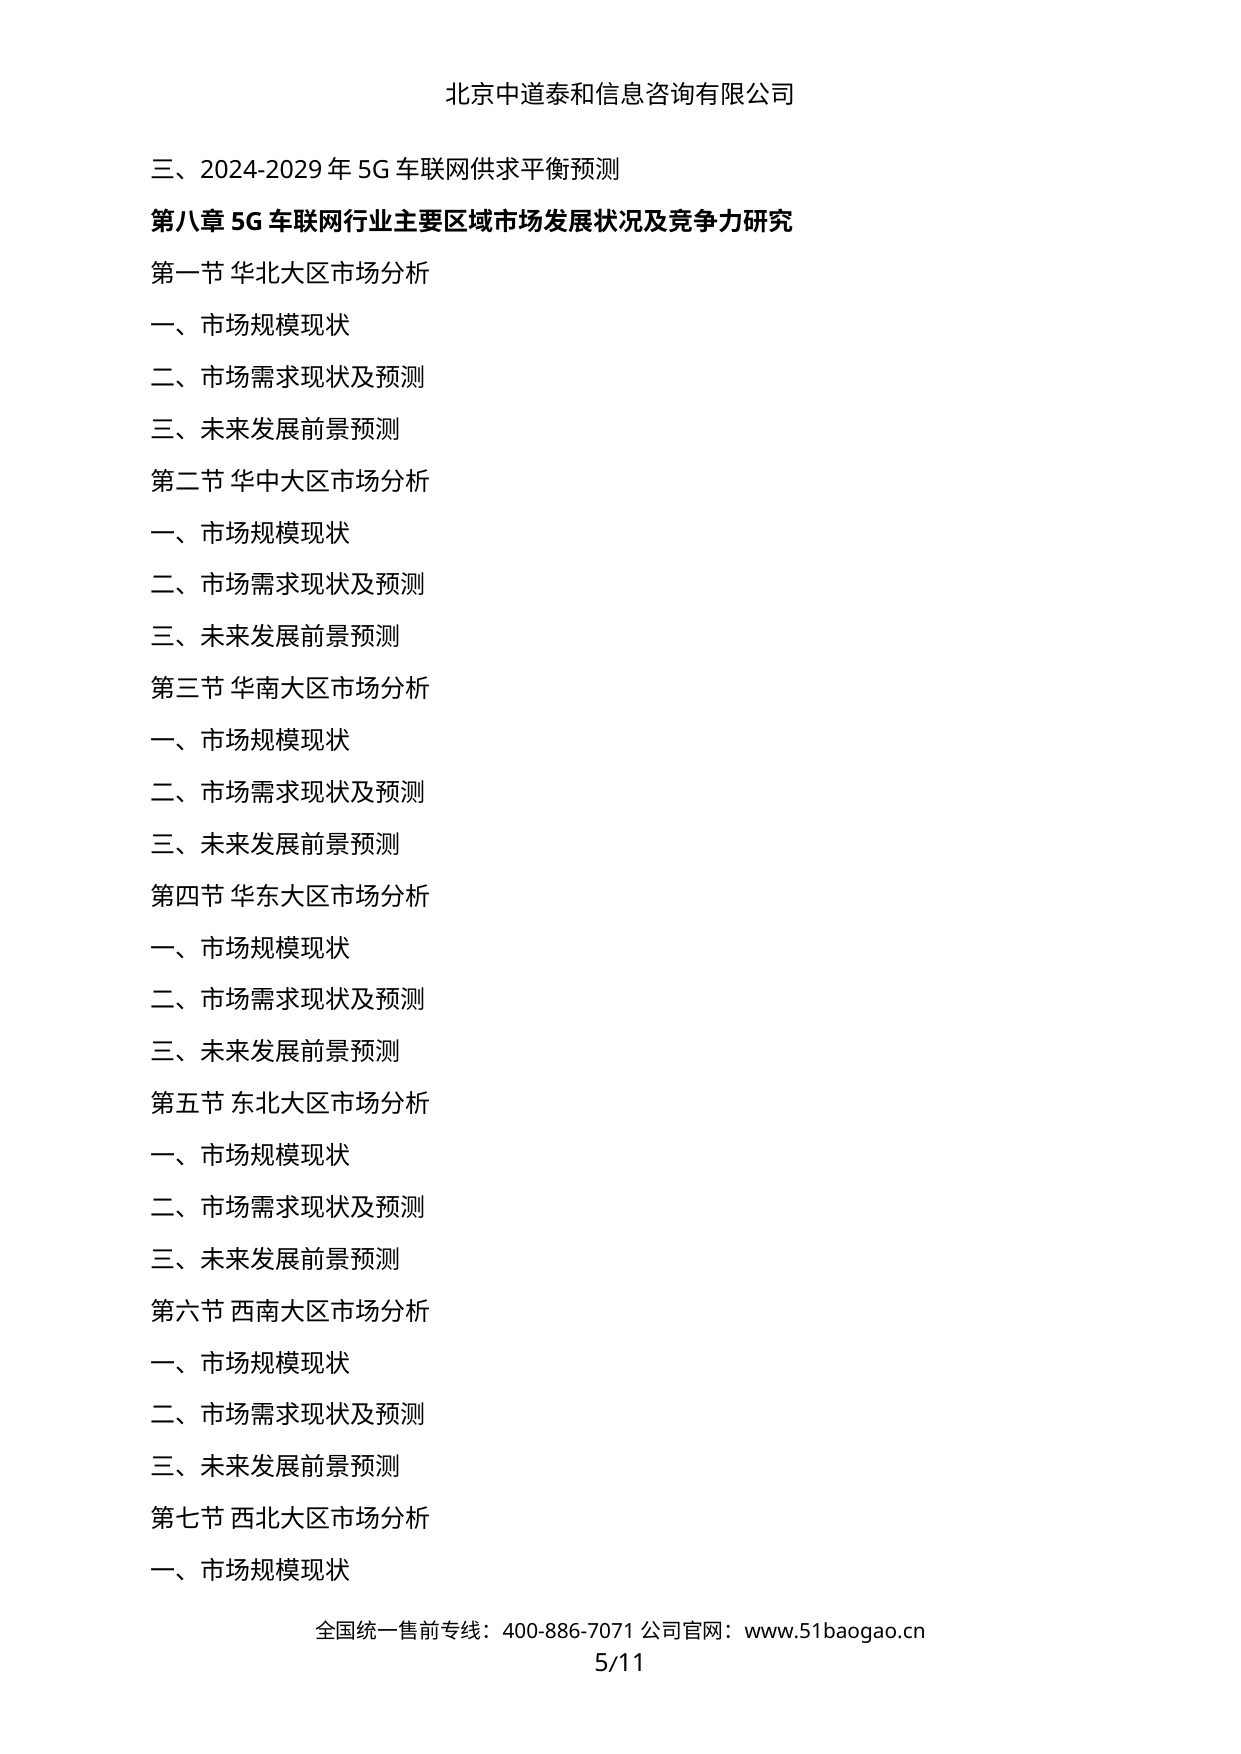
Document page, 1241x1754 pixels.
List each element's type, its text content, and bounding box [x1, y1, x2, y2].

text 三、未来发展前景预测 [150, 409, 1090, 446]
text 第四节 华东大区市场分析 [150, 876, 1090, 912]
text 三、未来发展前景预测 [150, 1239, 1090, 1276]
text 第六节 西南大区市场分析 [150, 1291, 1090, 1327]
text 三、未来发展前景预测 [150, 617, 1090, 653]
text 第八章 5G车联网行业主要区域市场发展状况及竞争力研究 [150, 202, 1090, 238]
text 二、市场需求现状及预测 [150, 980, 1090, 1016]
text 一、市场规模现状 [150, 513, 1090, 549]
text 二、市场需求现状及预测 [150, 565, 1090, 601]
text 一、市场规模现状 [150, 1343, 1090, 1379]
text 三、未来发展前景预测 [150, 824, 1090, 861]
text 一、市场规模现状 [150, 928, 1090, 964]
text 二、市场需求现状及预测 [150, 1187, 1090, 1224]
text 一、市场规模现状 [150, 306, 1090, 342]
text 一、市场规模现状 [150, 1136, 1090, 1172]
text 二、市场需求现状及预测 [150, 772, 1090, 809]
text 二、市场需求现状及预测 [150, 1395, 1090, 1431]
text 第二节 华中大区市场分析 [150, 461, 1090, 497]
text 一、市场规模现状 [150, 1551, 1090, 1587]
text 三、未来发展前景预测 [150, 1447, 1090, 1483]
text 三、2024-2029年5G车联网供求平衡预测 [150, 150, 1090, 186]
text 一、市场规模现状 [150, 721, 1090, 757]
text 二、市场需求现状及预测 [150, 357, 1090, 394]
text 第五节 东北大区市场分析 [150, 1084, 1090, 1120]
text 第三节 华南大区市场分析 [150, 669, 1090, 705]
text 第一节 华北大区市场分析 [150, 254, 1090, 290]
text 三、未来发展前景预测 [150, 1032, 1090, 1068]
text 第七节 西北大区市场分析 [150, 1499, 1090, 1535]
